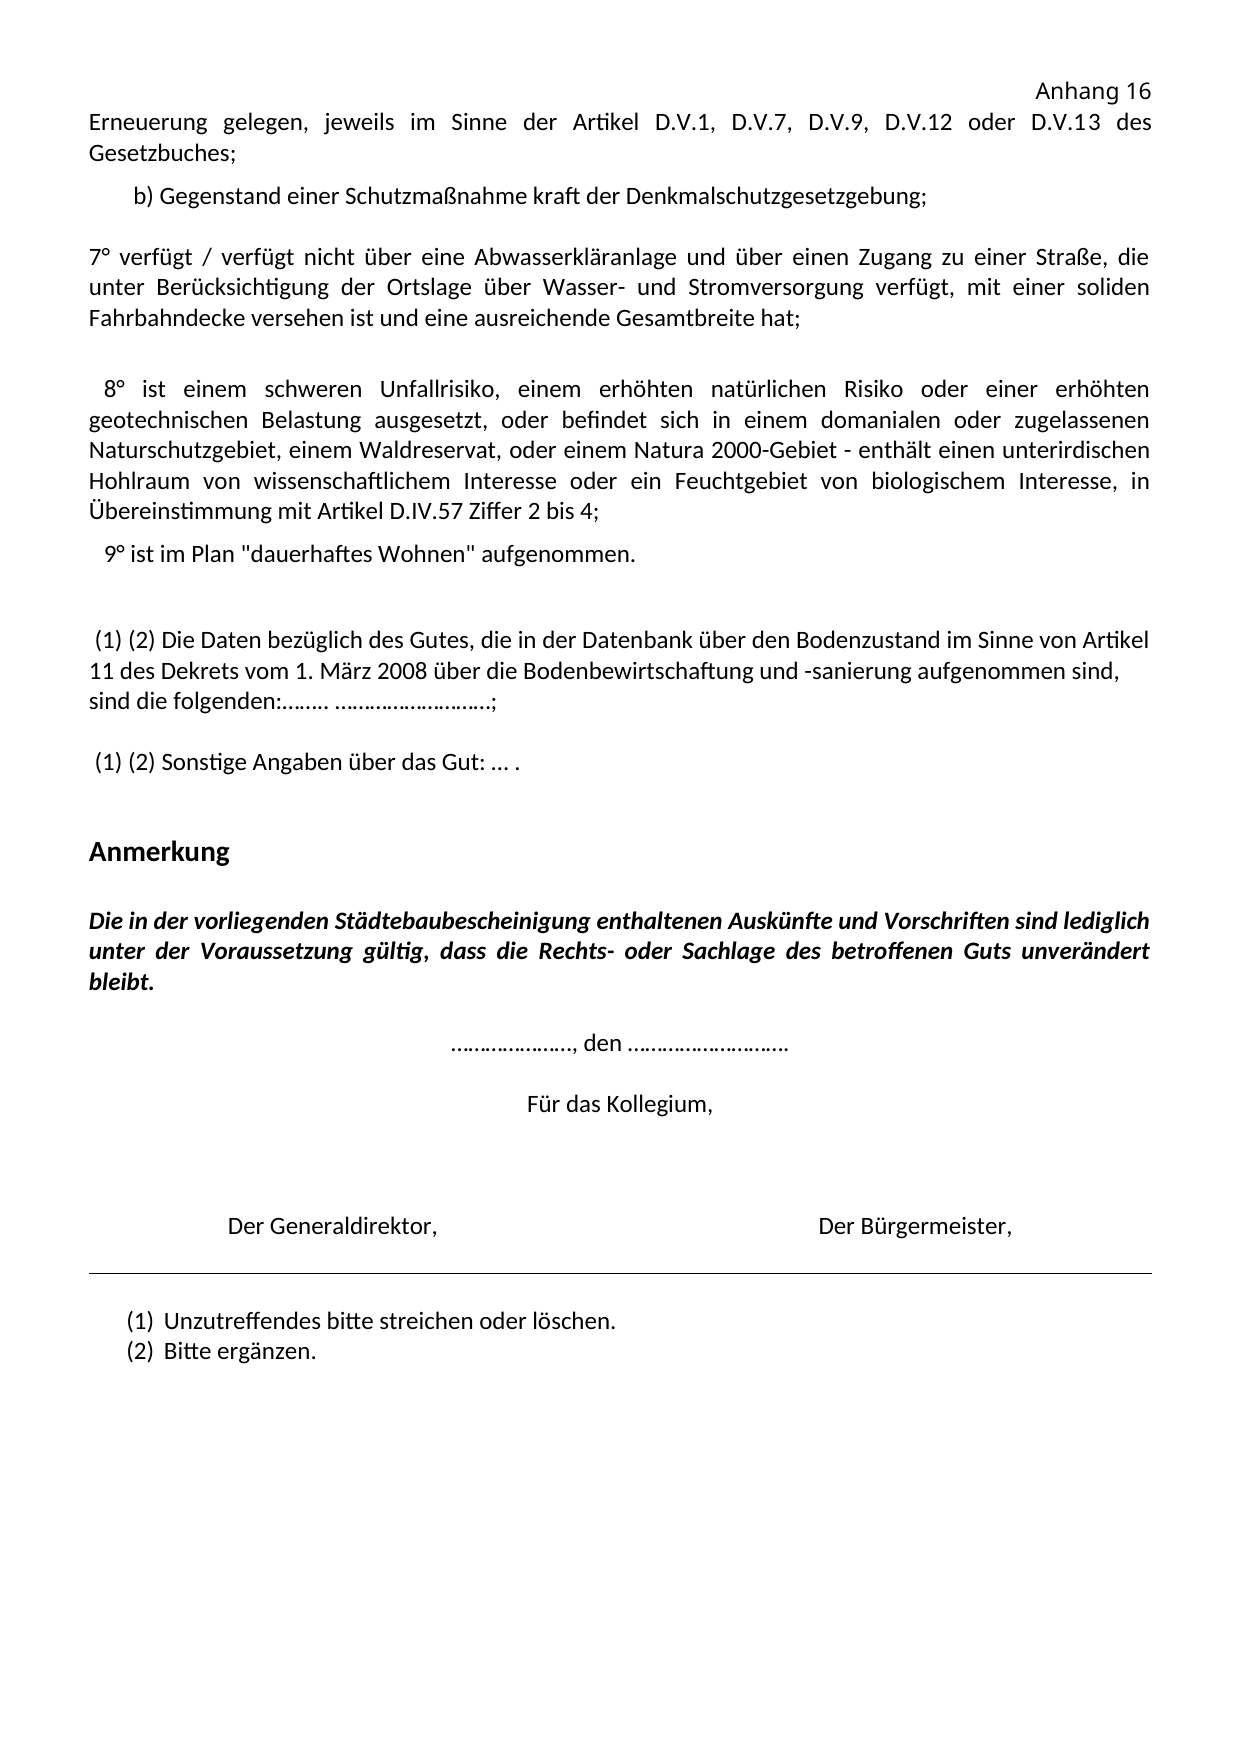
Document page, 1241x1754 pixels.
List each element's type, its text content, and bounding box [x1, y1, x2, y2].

text Für das Kollegium, [89, 1088, 1152, 1119]
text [89, 106, 1152, 167]
list Unzutreffendes bitte streichen oder löschen. [126, 1305, 1152, 1335]
text Der Generaldirektor, Der Bürgermeister, [89, 1210, 1152, 1241]
text b) Gegenstand einer Schutzmaßnahme kraft der Denkmalschutzgesetzgebung; [133, 180, 1152, 210]
text 8° ist einem schweren Unfallrisiko, einem erhöhten natürlichen Risiko oder einer erhöhten geotechnischen Belastung ausgesetzt, oder befindet sich in einem domanialen oder zugelassenen Naturschutzgebiet, einem Waldreservat, oder einem Natura 2000-Gebiet - enthält einen unterirdischen Hohlraum von wissenschaftlichem Interesse oder ein Feuchtgebiet von biologischem Interesse, in Übereinstimmung mit Artikel D.IV.57 Ziffer 2 bis 4; [89, 373, 1152, 526]
list Bitte ergänzen. [126, 1335, 1152, 1366]
text 7° verfügt / verfügt nicht über eine Abwasserkläranlage und über einen Zugang zu einer Straße, die unter Berücksichtigung der Ortslage über Wasser- und Stromversorgung verfügt, mit einer soliden Fahrbahndecke versehen ist und eine ausreichende Gesamtbreite hat; [89, 241, 1152, 332]
text …………………, den ………………………. [89, 1027, 1152, 1058]
text (1) (2) Die Daten bezüglich des Gutes, die in der Datenbank über den Bodenzustand im Sinne von Artikel 11 des Dekrets vom 1. März 2008 über die Bodenbewirtschaftung und -sanierung aufgenommen sind, sind die folgenden:…….. ………………………; [89, 624, 1152, 716]
text Die in der vorliegenden Städtebaubescheinigung enthaltenen Auskünfte und Vorschriften sind lediglich unter der Voraussetzung gültig, dass die Rechts- oder Sachlage des betroffenen Guts unverändert bleibt. [89, 905, 1152, 997]
text 9° ist im Plan "dauerhaftes Wohnen" aufgenommen. [89, 538, 1152, 569]
subtitle Anmerkung [89, 833, 1152, 868]
text (1) (2) Sonstige Angaben über das Gut: … . [89, 747, 1152, 777]
